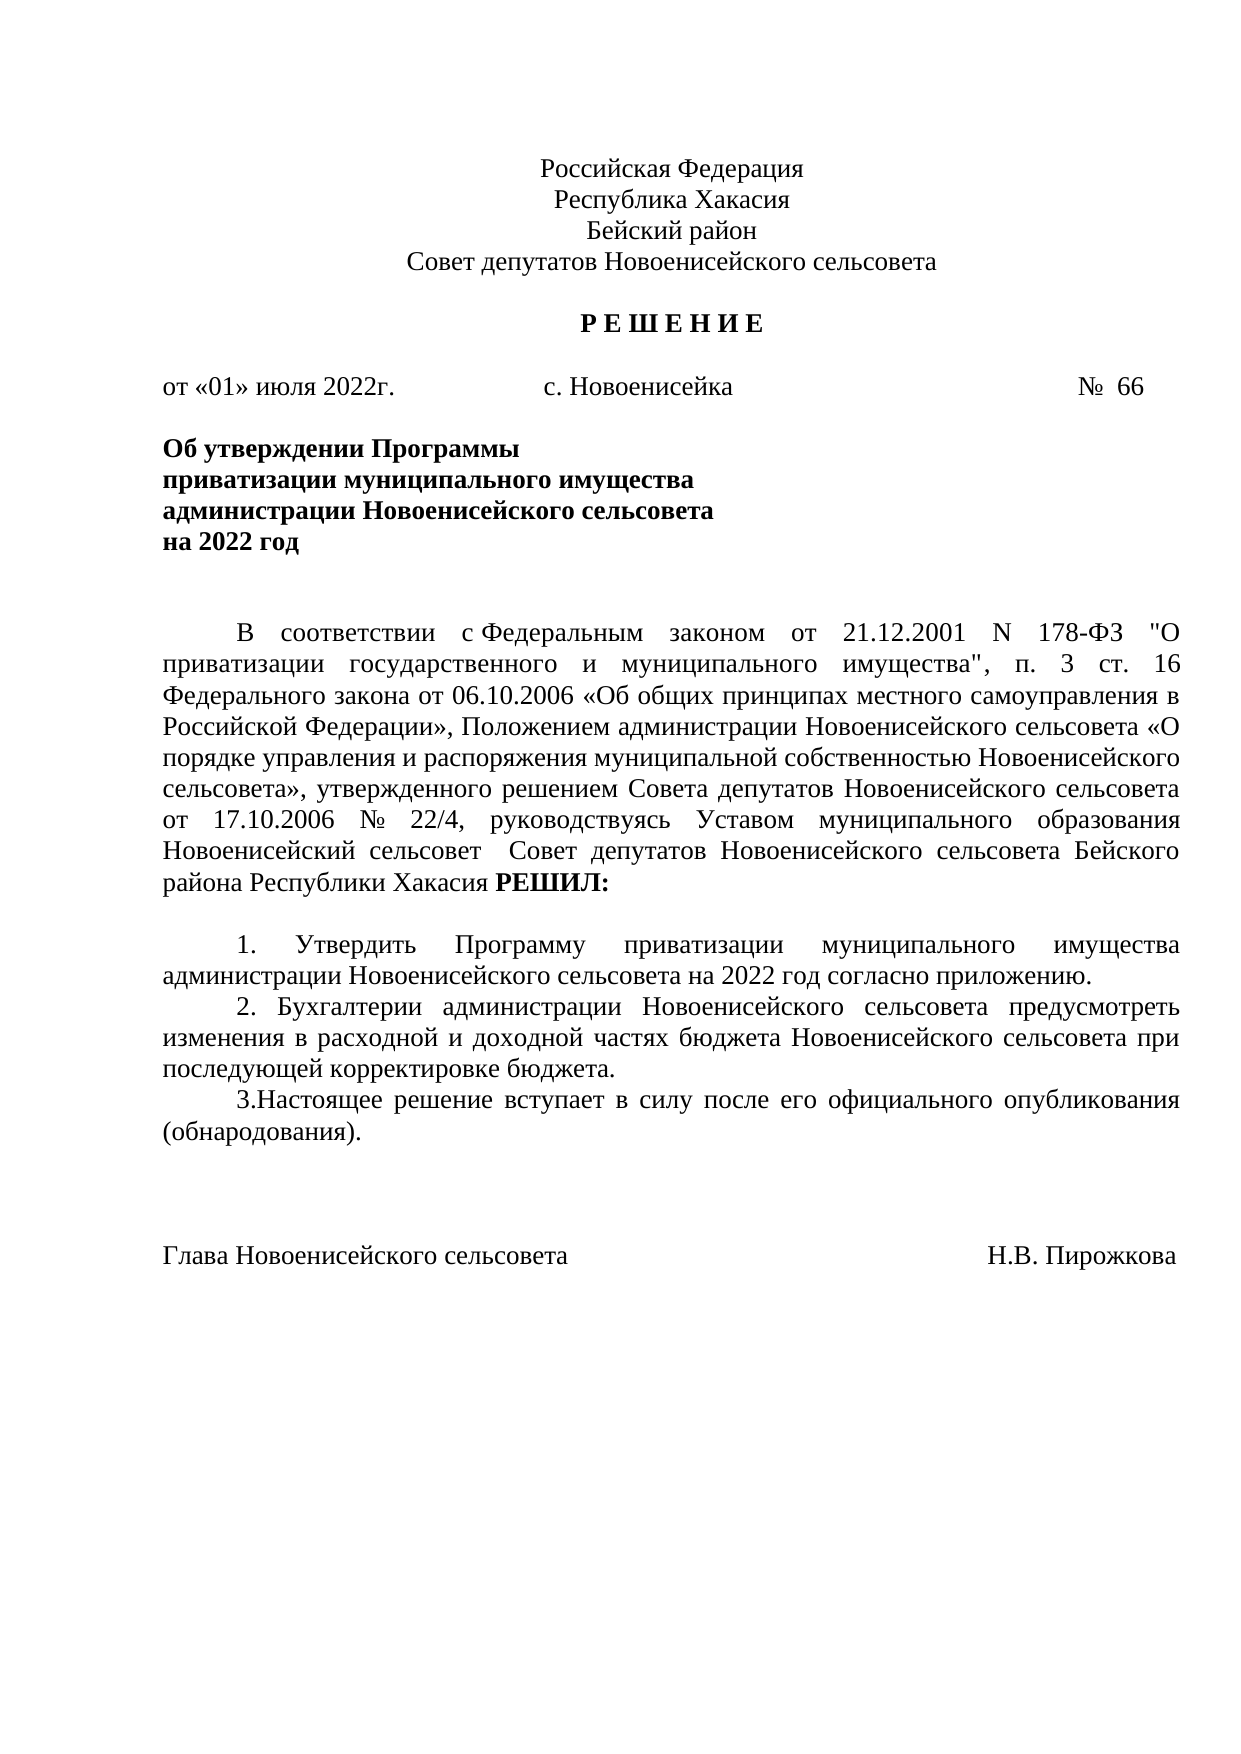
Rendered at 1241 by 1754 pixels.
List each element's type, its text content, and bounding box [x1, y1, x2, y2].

text Р Е Ш Е Н И Е [162, 307, 1181, 338]
text Глава Новоенисейского сельсовета Н.В. Пирожкова [162, 1239, 1181, 1271]
text администрации Новоенисейского сельсовета [162, 494, 1181, 525]
text приватизации муниципального имущества [162, 463, 1181, 494]
text Российская Федерация [162, 152, 1181, 183]
text 2. Бухгалтерии администрации Новоенисейского сельсовета предусмотреть изменения в расходной и доходной частях бюджета Новоенисейского сельсовета при последующей корректировке бюджета. [162, 990, 1181, 1084]
text 3.Настоящее решение вступает в силу после его официального опубликования (обнародования). [162, 1084, 1181, 1146]
text Об утверждении Программы [162, 432, 1181, 463]
text В соответствии с Федеральным законом от 21.12.2001 N 178-ФЗ "О приватизации государственного и муниципального имущества", п. 3 ст. 16 Федерального закона от 06.10.2006 «Об общих принципах местного самоуправления в Российской Федерации», Положением администрации Новоенисейского сельсовета «О порядке управления и распоряжения муниципальной собственностью Новоенисейского сельсовета», утвержденного решением Совета депутатов Новоенисейского сельсовета от 17.10.2006 № 22/4, руководствуясь Уставом муниципального образования Новоенисейский сельсовет Совет депутатов Новоенисейского сельсовета Бейского района Республики Хакасия РЕШИЛ: [162, 648, 1181, 897]
text Бейский район [162, 214, 1181, 245]
text 1. Утвердить Программу приватизации муниципального имущества администрации Новоенисейского сельсовета на 2022 год согласно приложению. [162, 928, 1181, 990]
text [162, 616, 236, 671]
text Совет депутатов Новоенисейского сельсовета [162, 245, 1181, 276]
text от «01» июля 2022г. с. Новоенисейка № 66 [162, 370, 1181, 401]
text на 2022 год [162, 525, 1181, 557]
text Республика Хакасия [162, 183, 1181, 214]
